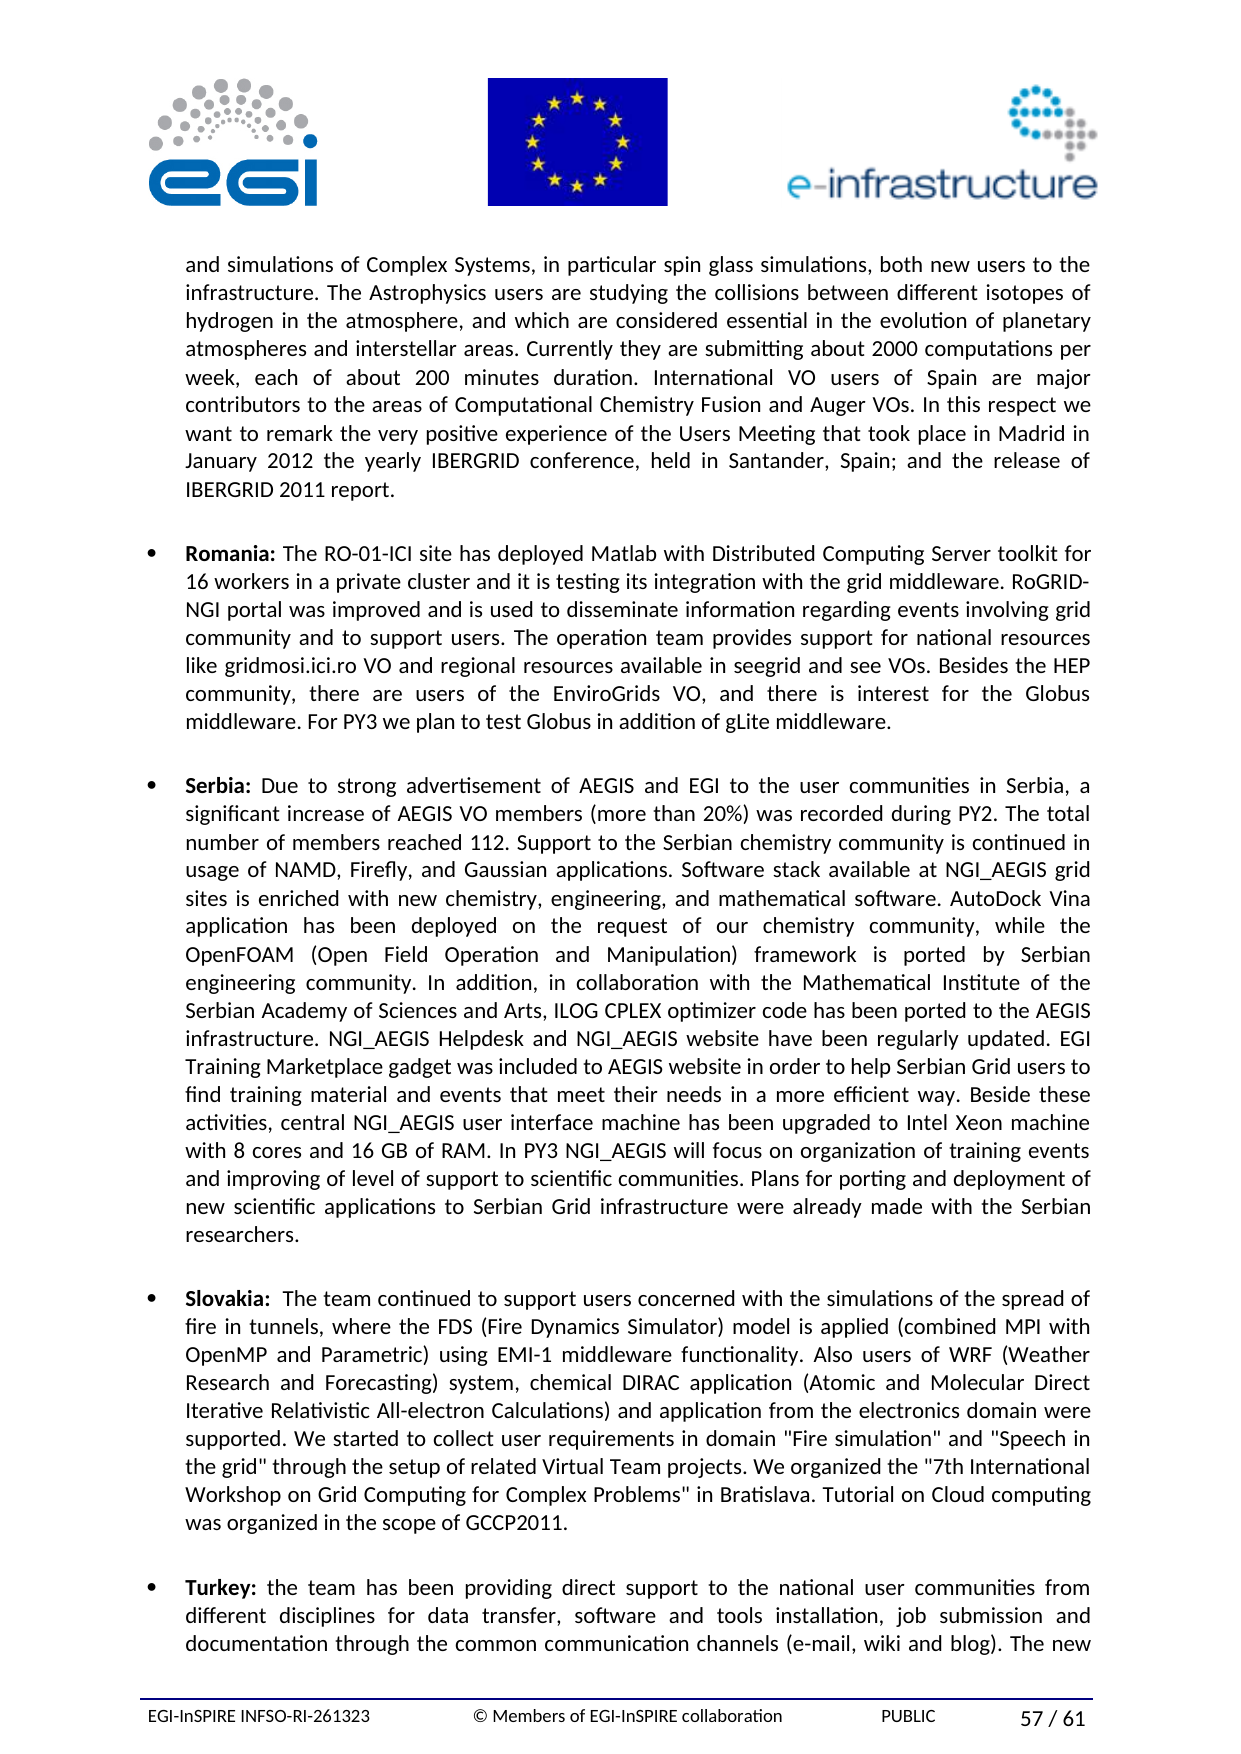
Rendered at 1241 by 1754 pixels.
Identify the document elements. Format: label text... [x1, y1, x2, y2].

picture [487, 78, 668, 206]
picture [147, 78, 319, 208]
list Serbia: Due to strong advertisement of AEGIS and EGI to the user communities in Serbia, a significant increase of AEGIS VO members (more than 20%) was recorded during PY2. The total number of members reached 112. Support to the Serbian chemistry community is continued in usage of NAMD, Firefly, and Gaussian applications. Software stack available at NGI_AEGIS grid sites is enriched with new chemistry, engineering, and mathematical software. AutoDock Vina application has been deployed on the request of our chemistry community, while the OpenFOAM (Open Field Operation and Manipulation) framework is ported by Serbian engineering community. In addition, in collaboration with the Mathematical Institute of the Serbian Academy of Sciences and Arts, ILOG CPLEX optimizer code has been ported to the AEGIS infrastructure. NGI_AEGIS Helpdesk and NGI_AEGIS website have been regularly updated. EGI Training Marketplace gadget was included to AEGIS website in order to help Serbian Grid users to find training material and events that meet their needs in a more efficient way. Beside these activities, central NGI_AEGIS user interface machine has been upgraded to Intel Xeon machine with 8 cores and 16 GB of RAM. In PY3 NGI_AEGIS will focus on organization of training events and improving of level of support to scientific communities. Plans for porting and deployment of new scientific applications to Serbian Grid infrastructure were already made with the Serbian researchers. [148, 772, 1092, 1248]
list Slovakia: The team continued to support users concerned with the simulations of the spread of fire in tunnels, where the FDS (Fire Dynamics Simulator) model is applied (combined MPI with OpenMP and Parametric) using EMI-1 middleware functionality. Also users of WRF (Weather Research and Forecasting) system, chemical DIRAC application (Atomic and Molecular Direct Iterative Relativistic All-electron Calculations) and application from the electronics domain were supported. We started to collect user requirements in domain "Fire simulation" and "Speech in the grid" through the setup of related Virtual Team projects. We organized the "7th International Workshop on Grid Computing for Complex Problems" in Bratislava. Tutorial on Cloud computing was organized in the scope of GCCP2011. [148, 1284, 1092, 1536]
picture [780, 78, 1106, 208]
list Romania: The RO-01-ICI site has deployed Matlab with Distributed Computing Server toolkit for 16 workers in a private cluster and it is testing its integration with the grid middleware. RoGRID-NGI portal was improved and is used to disseminate information regarding events involving grid community and to support users. The operation team provides support for national resources like gridmosi.ici.ro VO and regional resources available in seegrid and see VOs. Besides the HEP community, there are users of the EnviroGrids VO, and there is interest for the Globus middleware. For PY3 we plan to test Globus in addition of gLite middleware. [148, 539, 1092, 735]
